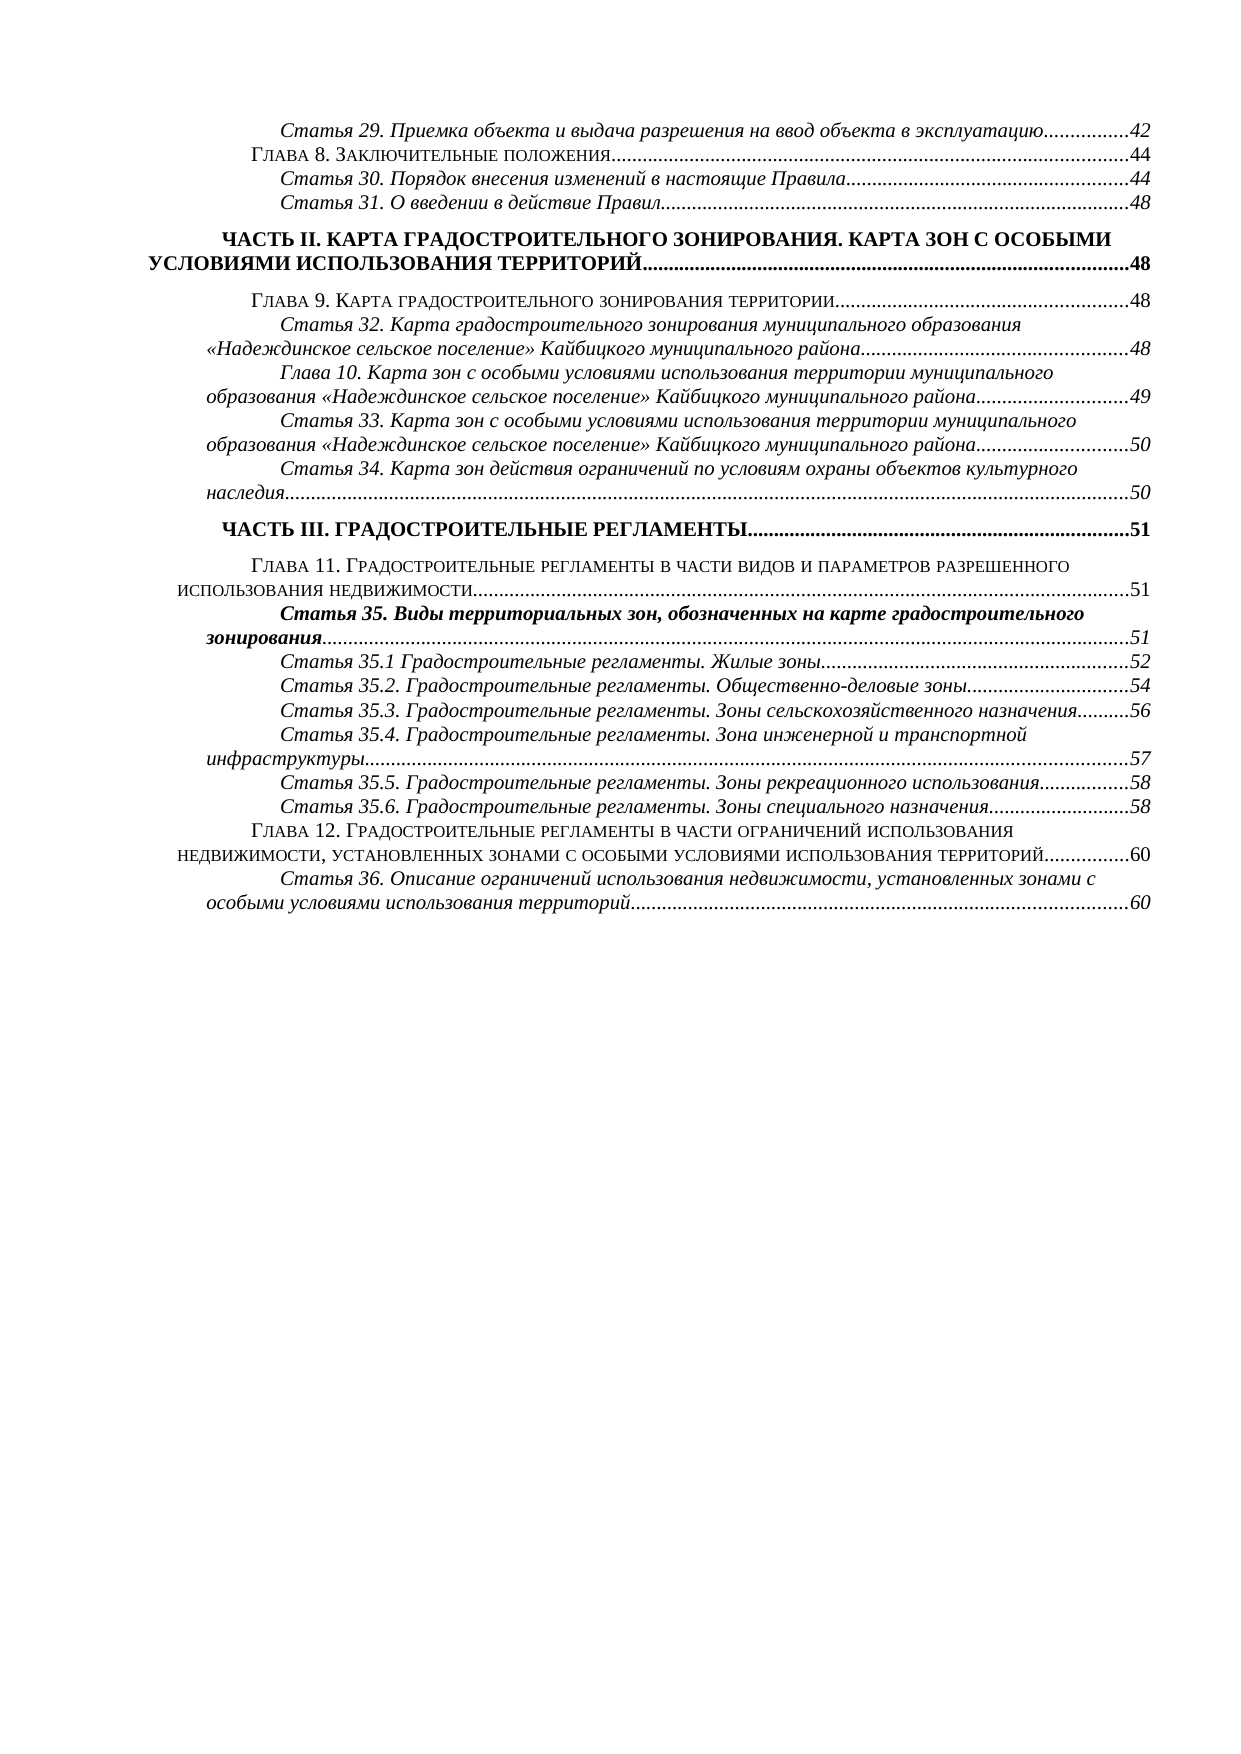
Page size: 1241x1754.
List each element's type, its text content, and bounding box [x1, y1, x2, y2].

text Статья 32. Карта градостроительного зонирования муниципального образования «Надеждинское сельское поселение» Кайбицкого муниципального района 48 [206, 312, 1152, 360]
text Статья 35.6. Градостроительные регламенты. Зоны специального назначения 58 [206, 794, 1152, 818]
text Статья 30. Порядок внесения изменений в настоящие Правила 44 [206, 166, 1152, 190]
text Глава 11. Градостроительные регламенты в части видов и параметров разрешенного использования недвижимости 51 [177, 553, 1152, 601]
text Статья 33. Карта зон с особыми условиями использования территории муниципального образования «Надеждинское сельское поселение» Кайбицкого муниципального района 50 [206, 408, 1152, 456]
text Глава 9. Карта градостроительного зонирования территории 48 [177, 287, 1152, 312]
text Статья 35.1 Градостроительные регламенты. Жилые зоны. 52 [206, 649, 1152, 673]
text ЧАСТЬ III. ГРАДОСТРОИТЕЛЬНЫЕ РЕГЛАМЕНТЫ 51 [148, 517, 1152, 541]
text Глава 10. Карта зон с особыми условиями использования территории муниципального образования «Надеждинское сельское поселение» Кайбицкого муниципального района 49 [206, 360, 1152, 408]
text Глава 12. Градостроительные регламенты в части ограничений использования недвижимости, установленных зонами с особыми условиями использования территорий 60 [177, 818, 1152, 866]
text Статья 35.5. Градостроительные регламенты. Зоны рекреационного использования 58 [206, 770, 1152, 794]
text Статья 31. О введении в действие Правил 48 [206, 190, 1152, 214]
text Статья 36. Описание ограничений использования недвижимости, установленных зонами с особыми условиями использования территорий 60 [206, 866, 1152, 914]
text Статья 35.3. Градостроительные регламенты. Зоны сельскохозяйственного назначения 56 [206, 697, 1152, 722]
text Статья 34. Карта зон действия ограничений по условиям охраны объектов культурного наследия 50 [206, 456, 1152, 504]
text Глава 8. Заключительные положения 44 [177, 142, 1152, 166]
text Статья 35.2. Градостроительные регламенты. Общественно-деловые зоны. 54 [206, 673, 1152, 697]
text Статья 35.4. Градостроительные регламенты. Зона инженерной и транспортной инфраструктуры 57 [206, 722, 1152, 770]
text Статья 29. Приемка объекта и выдача разрешения на ввод объекта в эксплуатацию 42 [206, 118, 1152, 142]
text Статья 35. Виды территориальных зон, обозначенных на карте градостроительного зонирования 51 [206, 601, 1152, 649]
text ЧАСТЬ II. КАРТА ГРАДОСТРОИТЕЛЬНОГО ЗОНИРОВАНИЯ. КАРТА ЗОН С ОСОБЫМИ УСЛОВИЯМИ ИСПОЛЬЗОВАНИЯ ТЕРРИТОРИЙ 48 [148, 227, 1152, 275]
